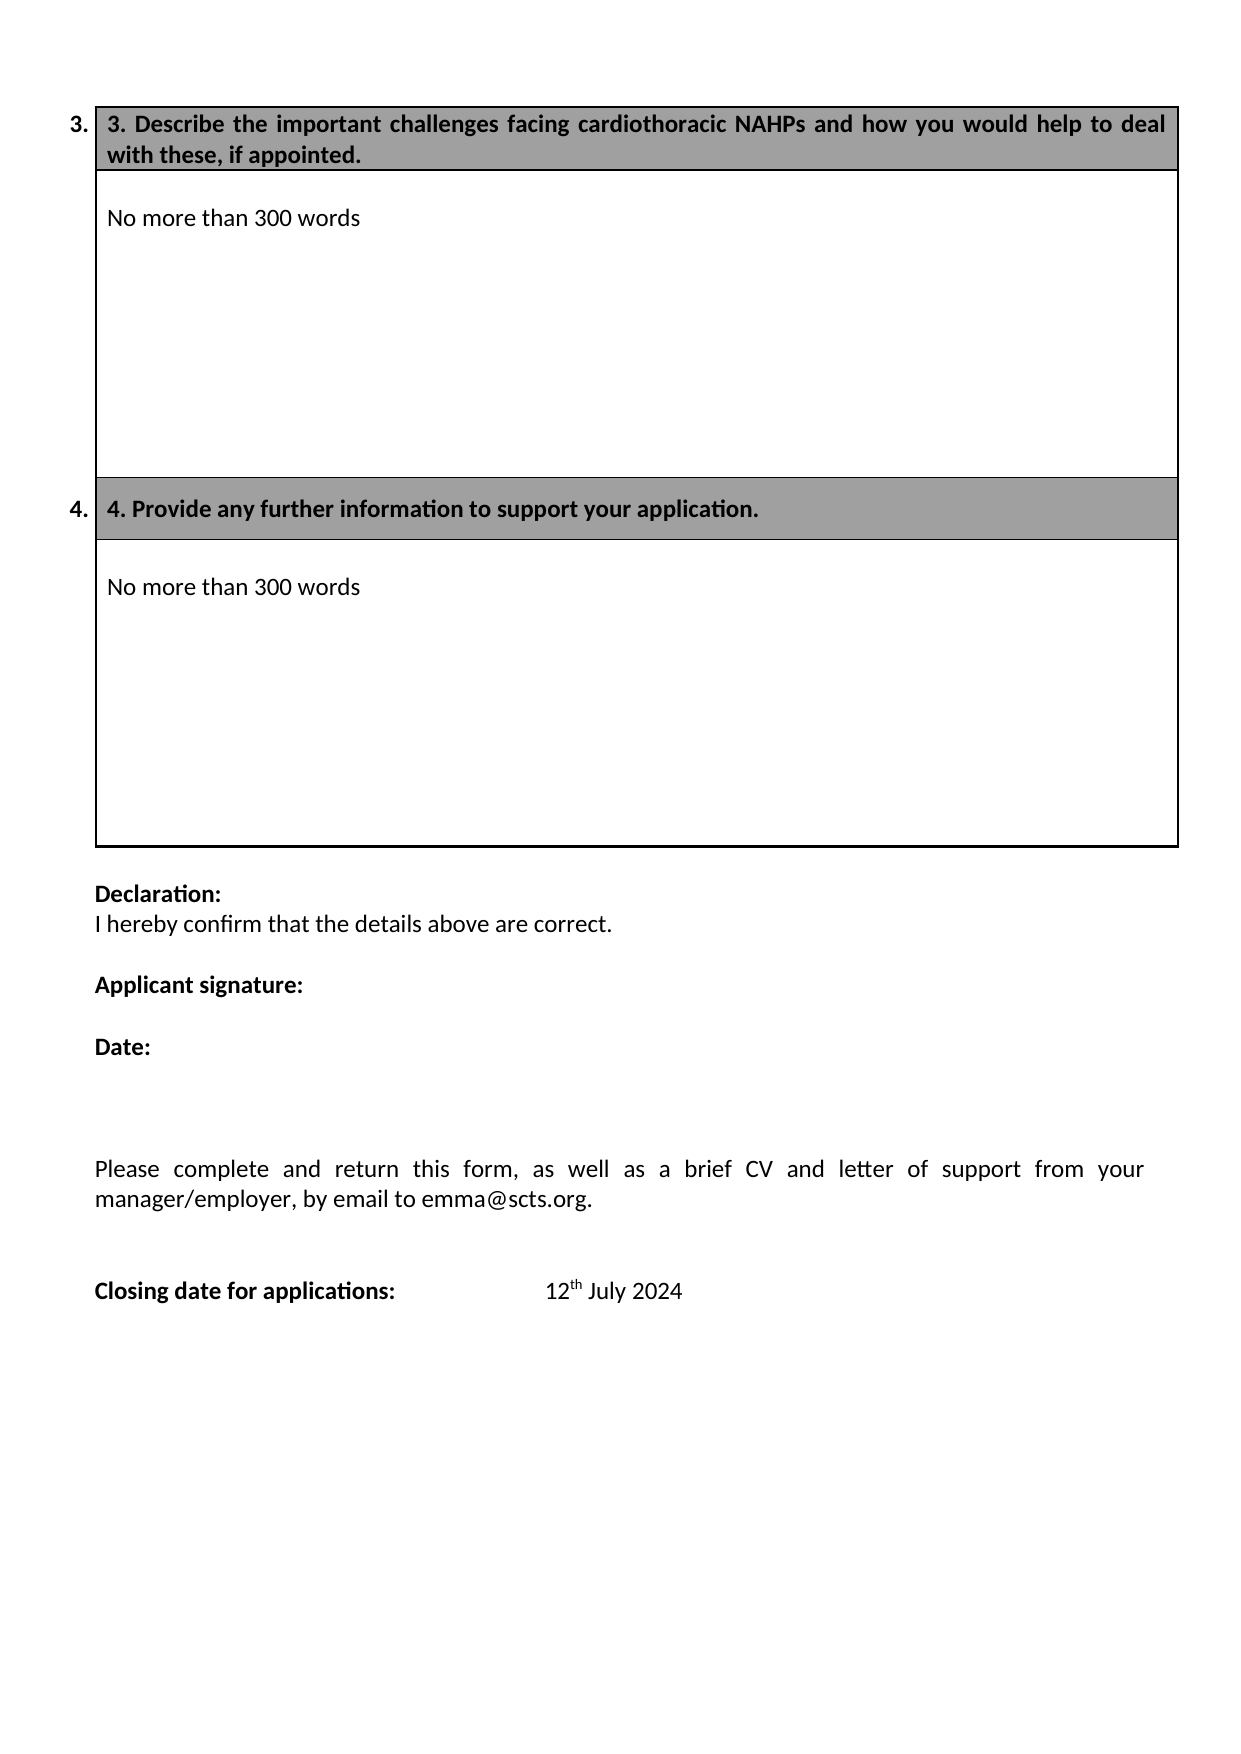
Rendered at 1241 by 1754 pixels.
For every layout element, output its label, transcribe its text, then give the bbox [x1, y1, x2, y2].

table_cell 4. Provide any further information to support your application. [97, 478, 1177, 539]
table_cell No more than 300 words [97, 171, 1177, 477]
text Closing date for applications: 12th July 2024 [94, 1275, 1146, 1305]
table_header 3. Describe the important challenges facing cardiothoracic NAHPs and how you would help to deal with these, if appointed. [97, 108, 1177, 169]
text I hereby confirm that the details above are correct. [94, 908, 1146, 939]
text Applicant signature: [94, 969, 1146, 1000]
text Date: [94, 1031, 1146, 1061]
text Please complete and return this form, as well as a brief CV and letter of support from your manager/employer, by email to emma@scts.org. [94, 1153, 1146, 1214]
table_cell No more than 300 words [97, 540, 1177, 845]
text Declaration: [94, 878, 1146, 908]
